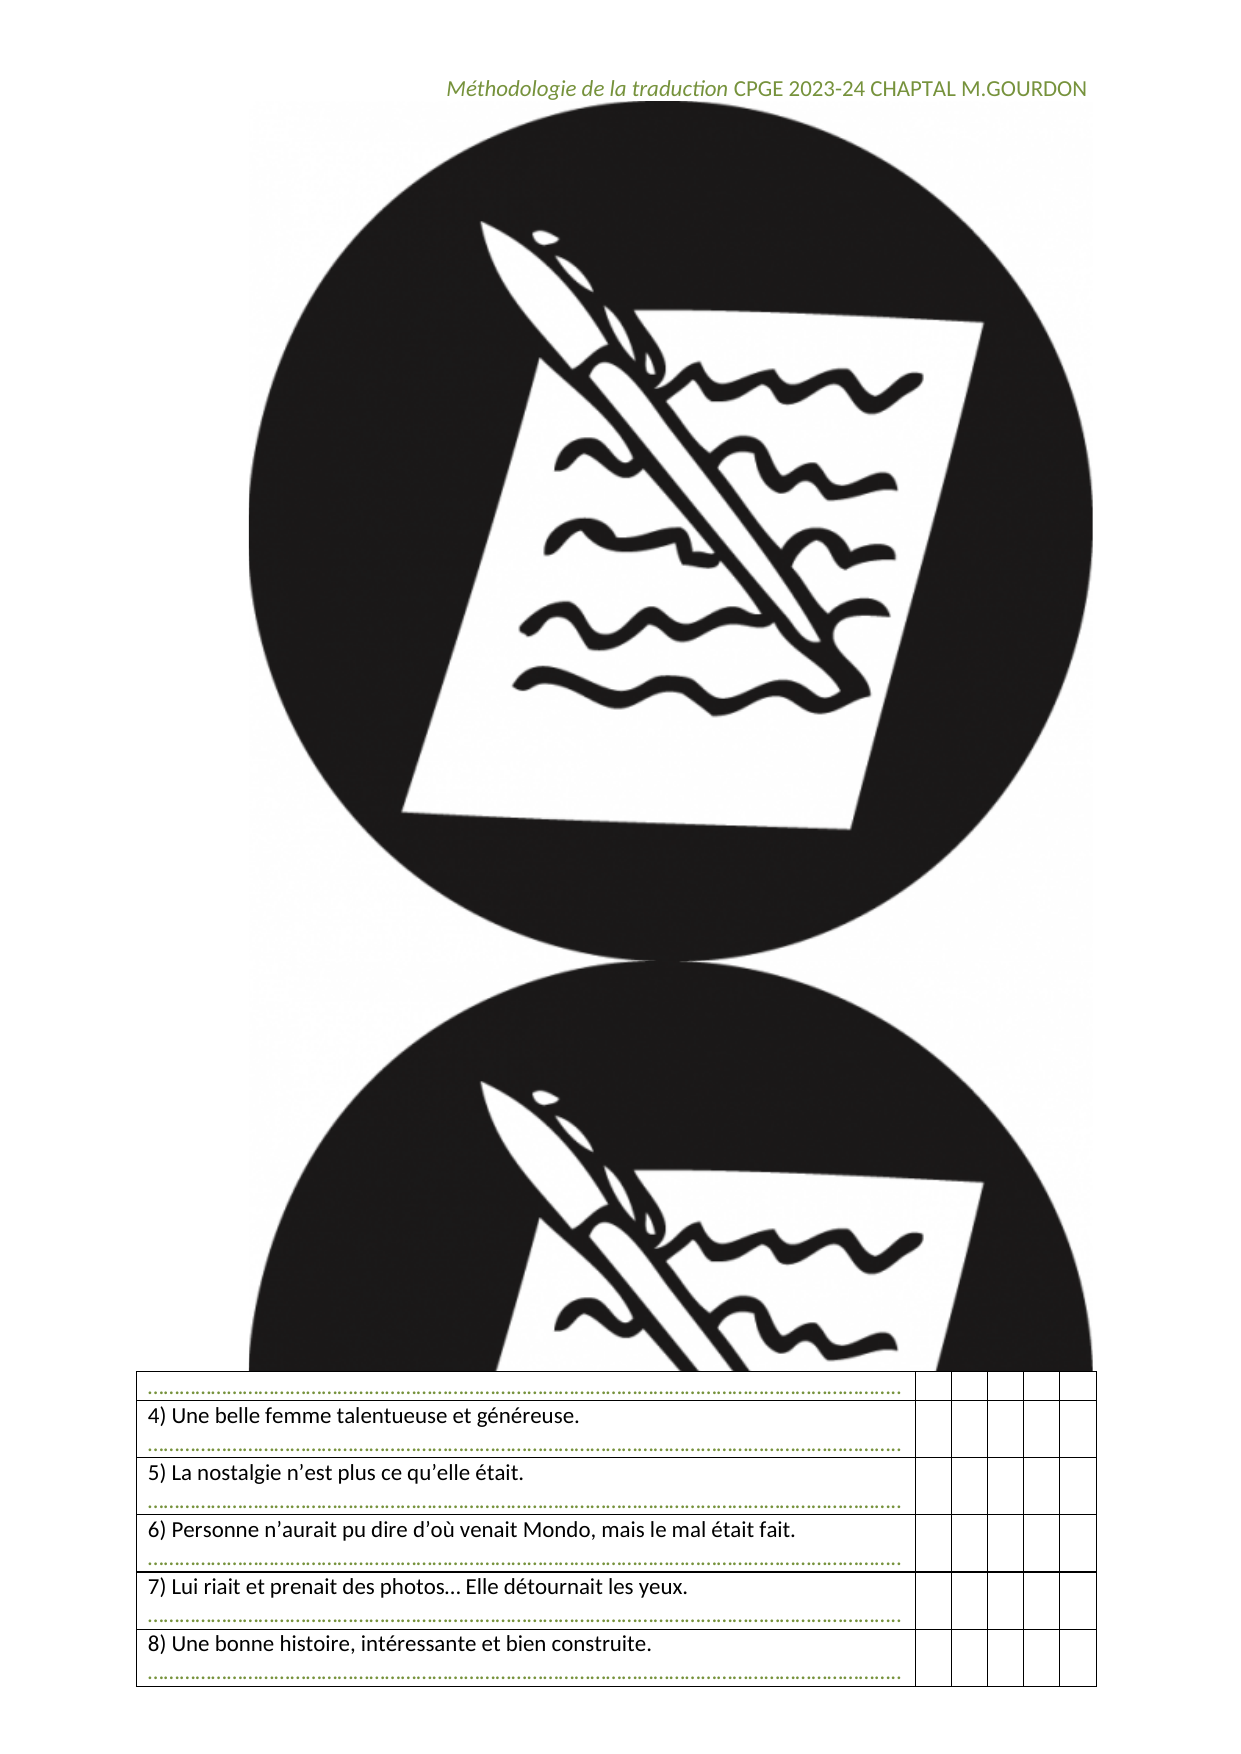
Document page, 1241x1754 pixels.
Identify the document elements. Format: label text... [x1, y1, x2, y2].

table_cell [1024, 1515, 1059, 1571]
table_cell [1060, 1372, 1096, 1400]
table_cell [988, 1372, 1023, 1400]
table_cell [916, 1573, 951, 1628]
table_cell 8) Une bonne histoire, intéressante et bien construite. …………………………………………………………………………………………………………………………….. [137, 1630, 915, 1686]
table_cell [1060, 1630, 1096, 1686]
table_cell [916, 1630, 951, 1686]
table_cell [988, 1573, 1023, 1628]
table_cell [1060, 1515, 1096, 1571]
table_cell [1024, 1630, 1059, 1686]
table_cell [1060, 1458, 1096, 1514]
table_cell [952, 1630, 987, 1686]
table_cell [1060, 1401, 1096, 1457]
table_cell [916, 1372, 951, 1400]
table_cell [916, 1401, 951, 1457]
table_cell [952, 1573, 987, 1628]
table_cell [1024, 1458, 1059, 1514]
table_cell [1024, 1372, 1059, 1400]
table_cell 5) La nostalgie n’est plus ce qu’elle était. …………………………………………………………………………………………………………………………….. [137, 1458, 915, 1514]
table_cell [916, 1515, 951, 1571]
table_cell 4) Une belle femme talentueuse et généreuse. …………………………………………………………………………………………………………………………….. [137, 1401, 915, 1457]
table_cell [952, 1458, 987, 1514]
picture [248, 101, 1093, 1371]
table_cell [1024, 1401, 1059, 1457]
table_cell 3) Il passait pour un professeur de philosophie …………………………………………………………………………………………………………………………….. [137, 1372, 915, 1400]
table_cell [988, 1515, 1023, 1571]
table_cell [916, 1458, 951, 1514]
table_cell [952, 1372, 987, 1400]
table_cell [988, 1458, 1023, 1514]
table_cell [952, 1515, 987, 1571]
table_cell [1024, 1573, 1059, 1628]
table_cell 7) Lui riait et prenait des photos… Elle détournait les yeux. …………………………………………………………………………………………………………………………….. [137, 1573, 915, 1628]
table_cell [988, 1401, 1023, 1457]
table_cell [1060, 1573, 1096, 1628]
table_cell 6) Personne n’aurait pu dire d’où venait Mondo, mais le mal était fait. …………………………………………………………………………………………………………………………….. [137, 1515, 915, 1571]
table_cell [988, 1630, 1023, 1686]
table_cell [952, 1401, 987, 1457]
